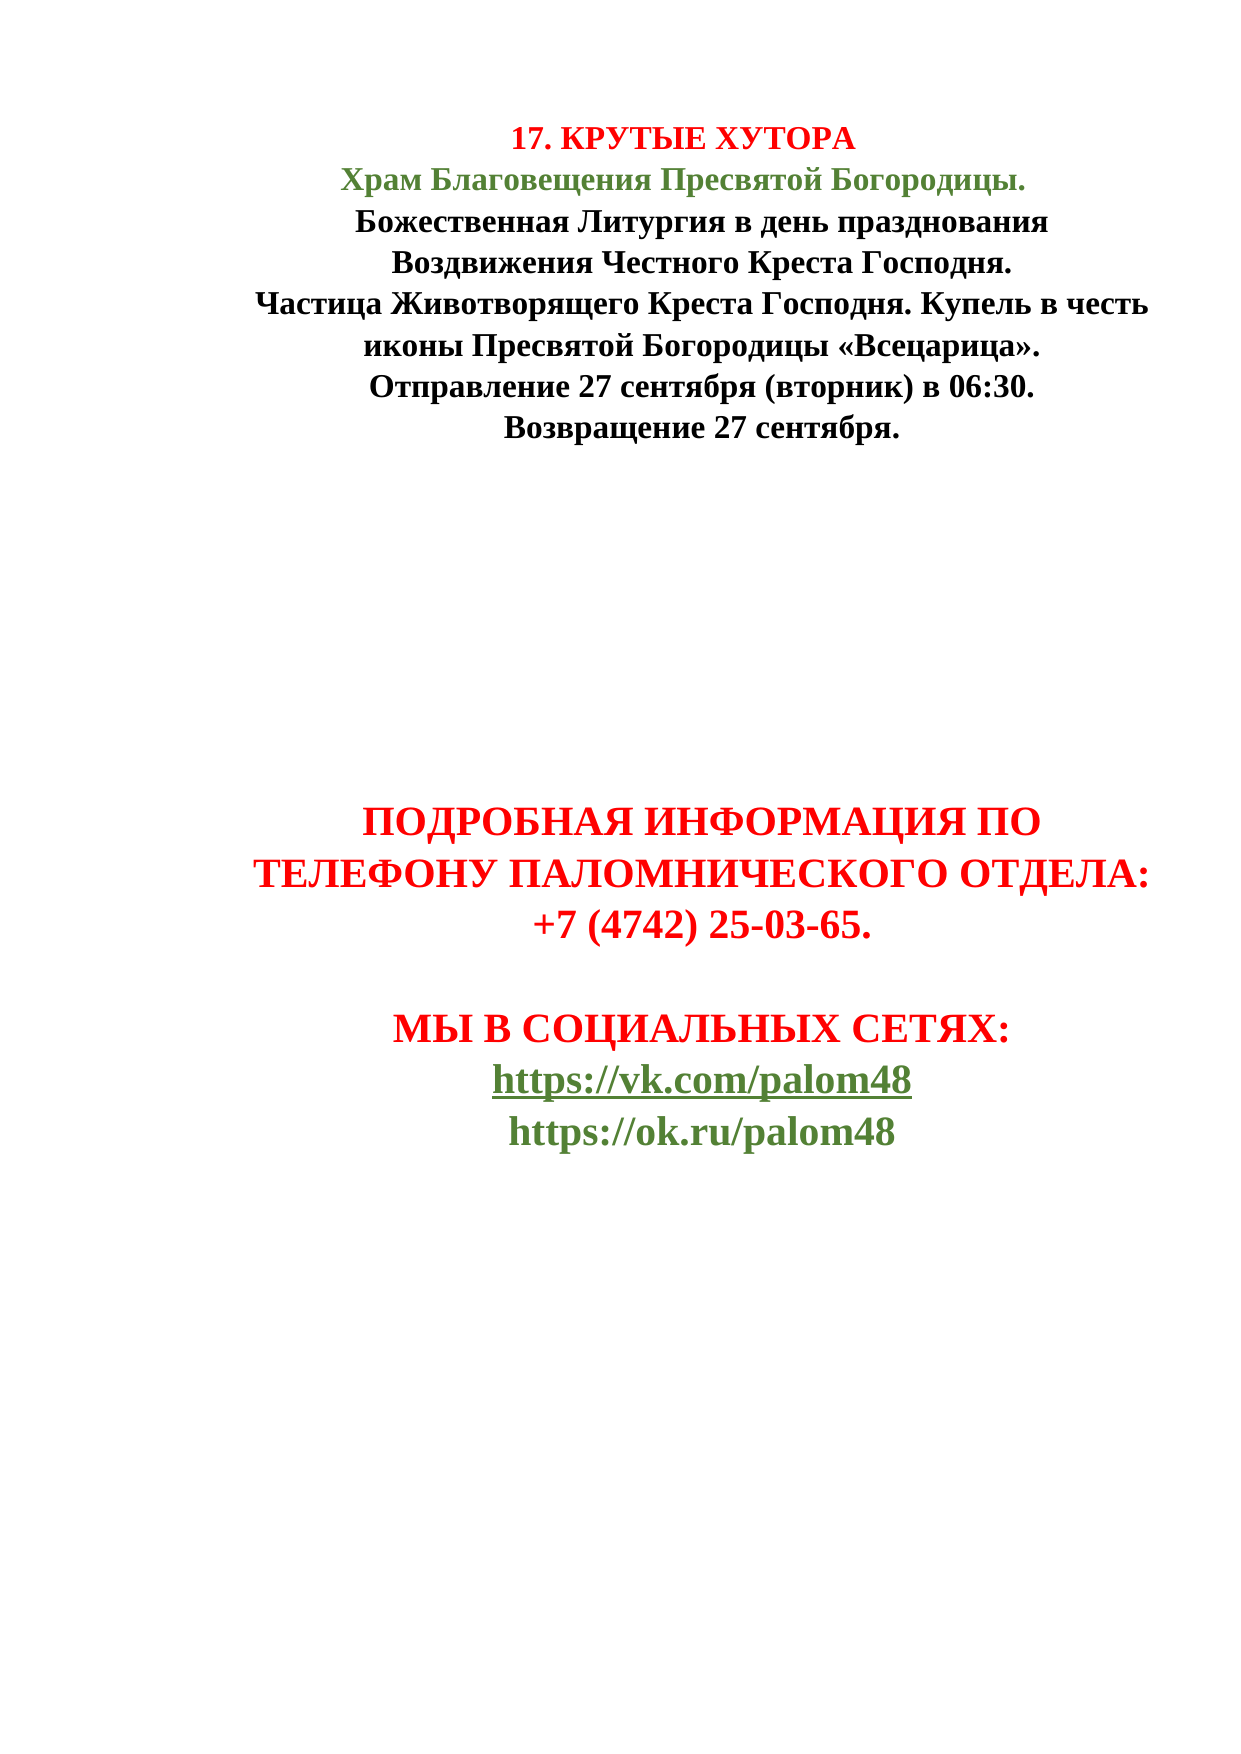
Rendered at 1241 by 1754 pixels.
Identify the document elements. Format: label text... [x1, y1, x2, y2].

list МЫ В СОЦИАЛЬНЫХ СЕТЯХ: [252, 1003, 1152, 1051]
list https://vk.com/palom48 [252, 1055, 1152, 1103]
text 17. КРУТЫЕ ХУТОРА [215, 118, 1152, 156]
list https://ok.ru/palom48 [252, 1107, 1152, 1154]
list Возвращение 27 сентября. [252, 408, 1152, 446]
list ПОДРОБНАЯ ИНФОРМАЦИЯ ПО ТЕЛЕФОНУ ПАЛОМНИЧЕСКОГО ОТДЕЛА: +7 (4742) 25-03-65. [252, 796, 1152, 948]
text Храм Благовещения Пресвятой Богородицы. [215, 159, 1152, 198]
list Божественная Литургия в день празднования Воздвижения Честного Креста Господня. [252, 201, 1152, 281]
list Частица Животворящего Креста Господня. Купель в честь иконы Пресвятой Богородицы «Всецарица». [252, 283, 1152, 363]
list Отправление 27 сентября (вторник) в 06:30. [252, 366, 1152, 404]
